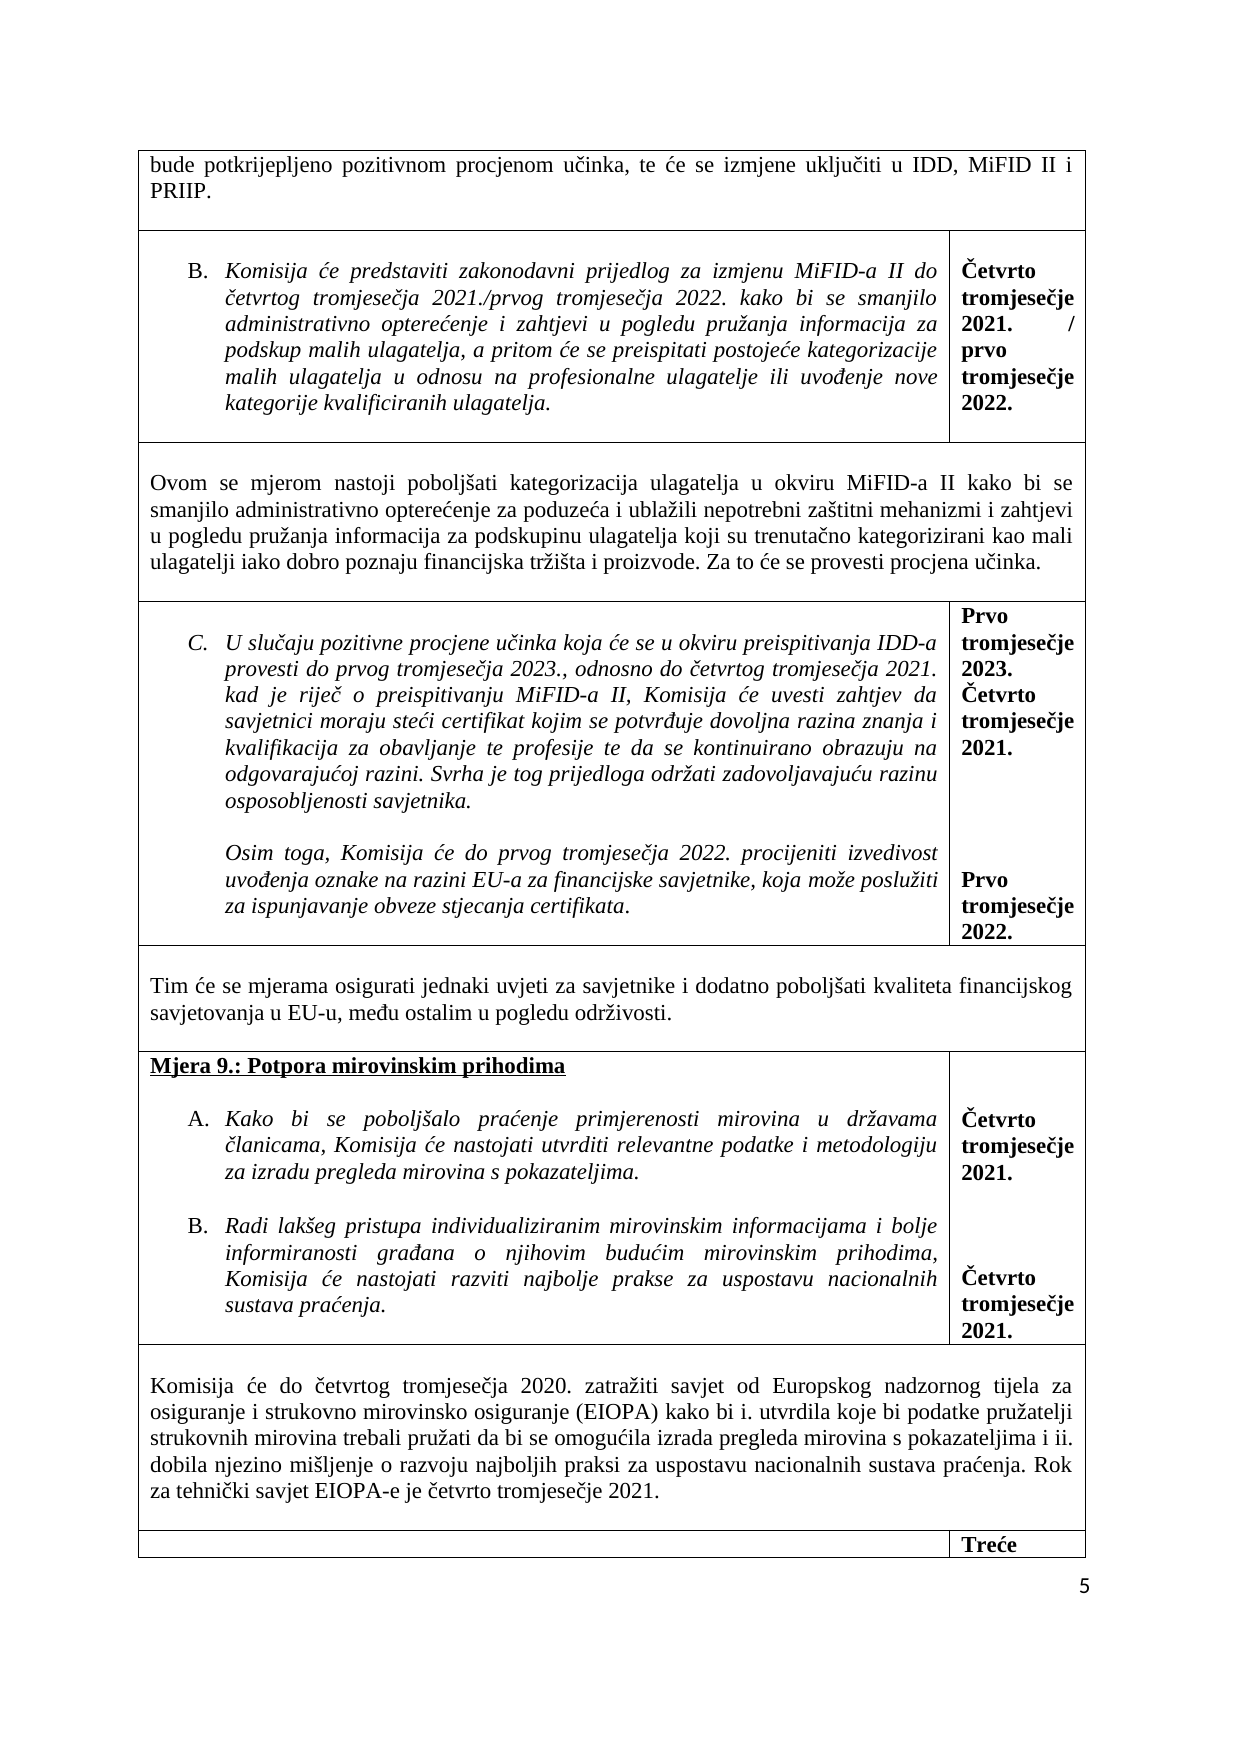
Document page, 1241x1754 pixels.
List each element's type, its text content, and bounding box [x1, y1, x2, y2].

table_cell Mjera 9.: Potpora mirovinskim prihodima Kako bi se poboljšalo praćenje primjerenosti mirovina u državama članicama, Komisija će nastojati utvrditi relevantne podatke i metodologiju za izradu pregleda mirovina s pokazateljima. Radi lakšeg pristupa individualiziranim mirovinskim informacijama i bolje informiranosti građana o njihovim budućim mirovinskim prihodima, Komisija će nastojati razviti najbolje prakse za uspostavu nacionalnih sustava praćenja. [139, 1052, 949, 1344]
table_cell Komisija će do četvrtog tromjesečja 2020. zatražiti savjet od Europskog nadzornog tijela za osiguranje i strukovno mirovinsko osiguranje (EIOPA) kako bi i. utvrdila koje bi podatke pružatelji strukovnih mirovina trebali pružati da bi se omogućila izrada pregleda mirovina s pokazateljima i ii. dobila njezino mišljenje o razvoju najboljih praksi za uspostavu nacionalnih sustava praćenja. Rok za tehnički savjet EIOPA-e je četvrto tromjesečje 2021. [139, 1345, 1085, 1530]
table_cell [139, 1531, 949, 1557]
table_cell Četvrto tromjesečje 2021. / prvo tromjesečje 2022. [950, 231, 1085, 442]
table_cell Ovom se mjerom nastoji poboljšati kategorizacija ulagatelja u okviru MiFID-a II kako bi se smanjilo administrativno opterećenje za poduzeća i ublažili nepotrebni zaštitni mehanizmi i zahtjevi u pogledu pružanja informacija za podskupinu ulagatelja koji su trenutačno kategorizirani kao mali ulagatelji iako dobro poznaju financijska tržišta i proizvode. Za to će se provesti procjena učinka. [139, 443, 1085, 601]
table_cell Prvo tromjesečje 2023. Četvrto tromjesečje 2021. Prvo tromjesečje 2022. [950, 602, 1085, 945]
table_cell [139, 151, 1085, 230]
table_cell Četvrto tromjesečje 2021. Četvrto tromjesečje 2021. [950, 1052, 1085, 1344]
table_cell U slučaju pozitivne procjene učinka koja će se u okviru preispitivanja IDD-a provesti do prvog tromjesečja 2023., odnosno do četvrtog tromjesečja 2021. kad je riječ o preispitivanju MiFID-a II, Komisija će uvesti zahtjev da savjetnici moraju steći certifikat kojim se potvrđuje dovoljna razina znanja i kvalifikacija za obavljanje te profesije te da se kontinuirano obrazuju na odgovarajućoj razini. Svrha je tog prijedloga održati zadovoljavajuću razinu osposobljenosti savjetnika. Osim toga, Komisija će do prvog tromjesečja 2022. procijeniti izvedivost uvođenja oznake na razini EU-a za financijske savjetnike, koja može poslužiti za ispunjavanje obveze stjecanja certifikata. [139, 602, 949, 945]
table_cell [950, 1531, 1085, 1557]
table_cell Komisija će predstaviti zakonodavni prijedlog za izmjenu MiFID-a II do četvrtog tromjesečja 2021./prvog tromjesečja 2022. kako bi se smanjilo administrativno opterećenje i zahtjevi u pogledu pružanja informacija za podskup malih ulagatelja, a pritom će se preispitati postojeće kategorizacije malih ulagatelja u odnosu na profesionalne ulagatelje ili uvođenje nove kategorije kvalificiranih ulagatelja. [139, 231, 949, 442]
table_cell Tim će se mjerama osigurati jednaki uvjeti za savjetnike i dodatno poboljšati kvaliteta financijskog savjetovanja u EU-u, među ostalim u pogledu održivosti. [139, 946, 1085, 1051]
